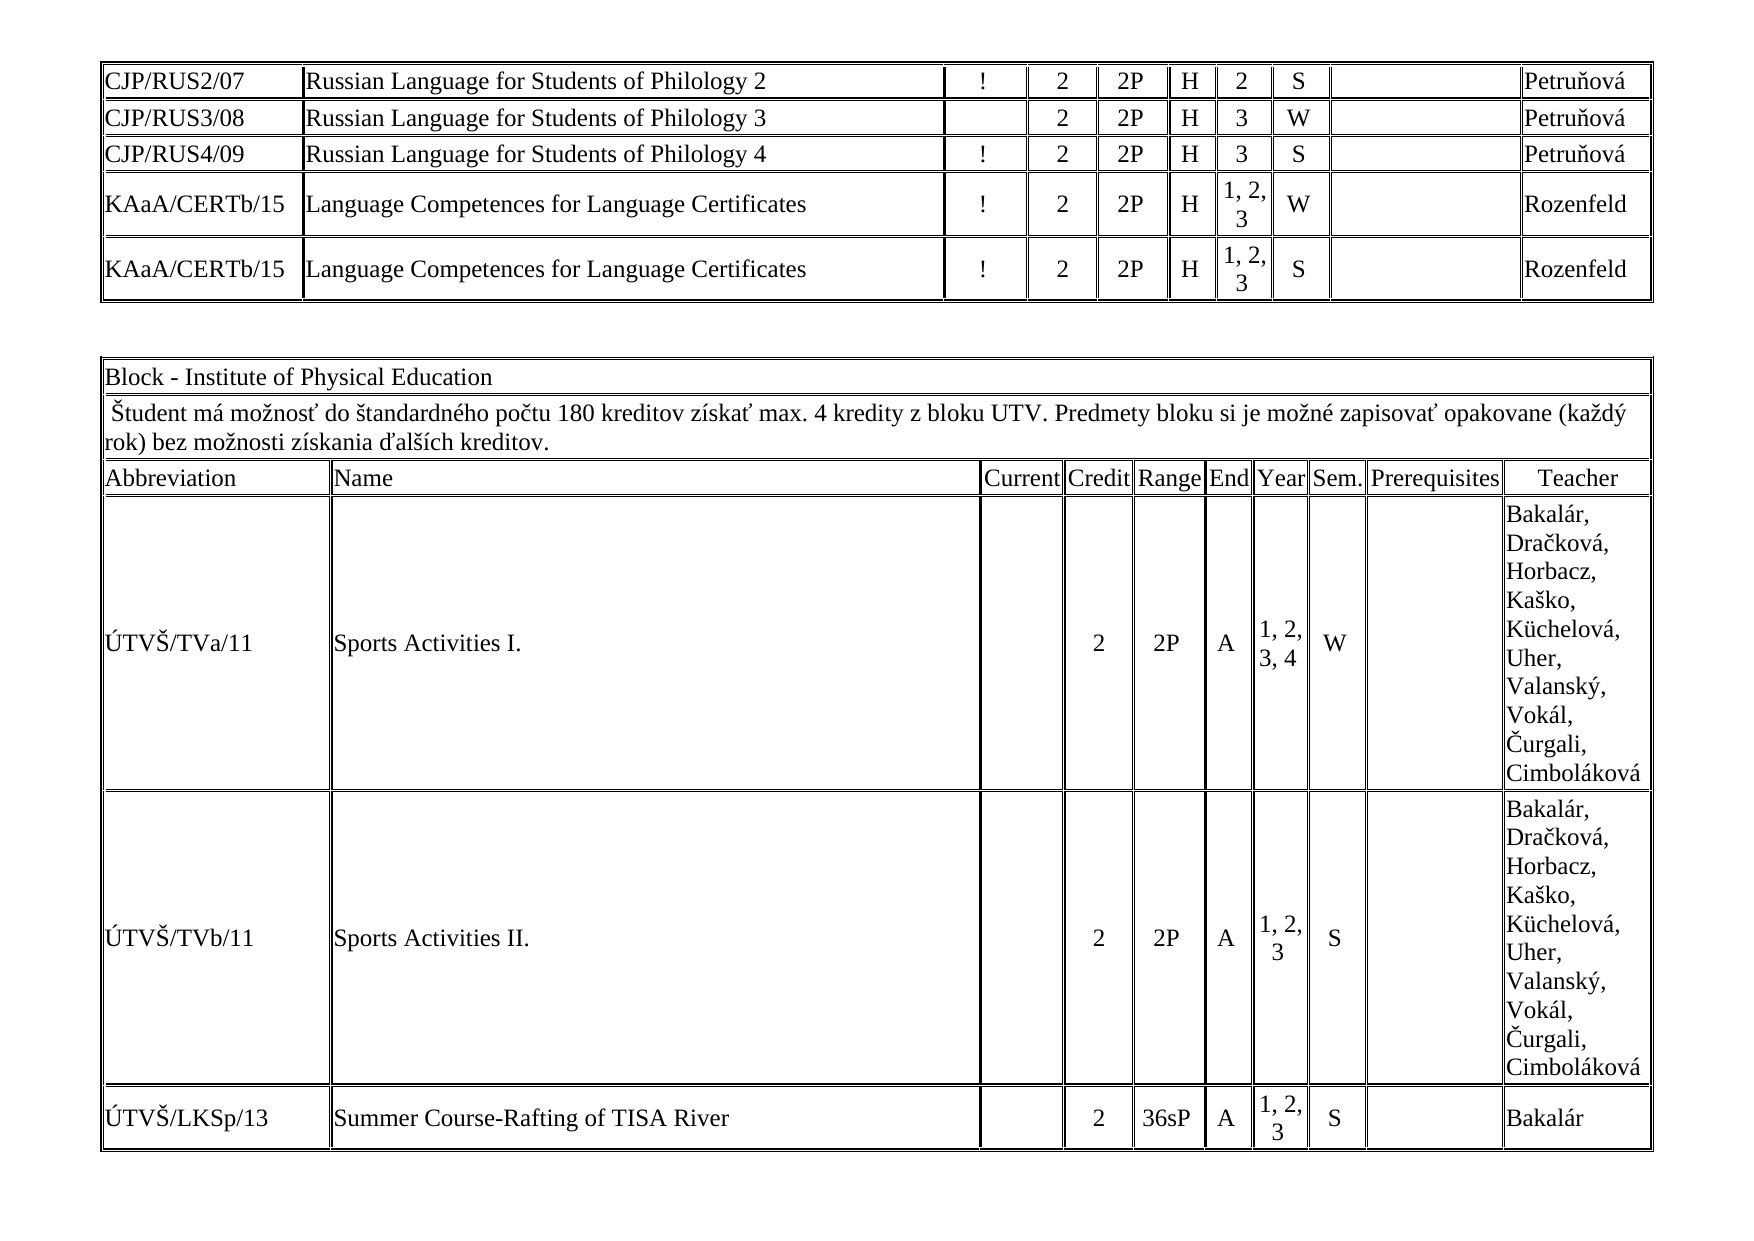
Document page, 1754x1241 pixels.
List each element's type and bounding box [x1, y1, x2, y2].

table_cell [59, 59, 1695, 1153]
